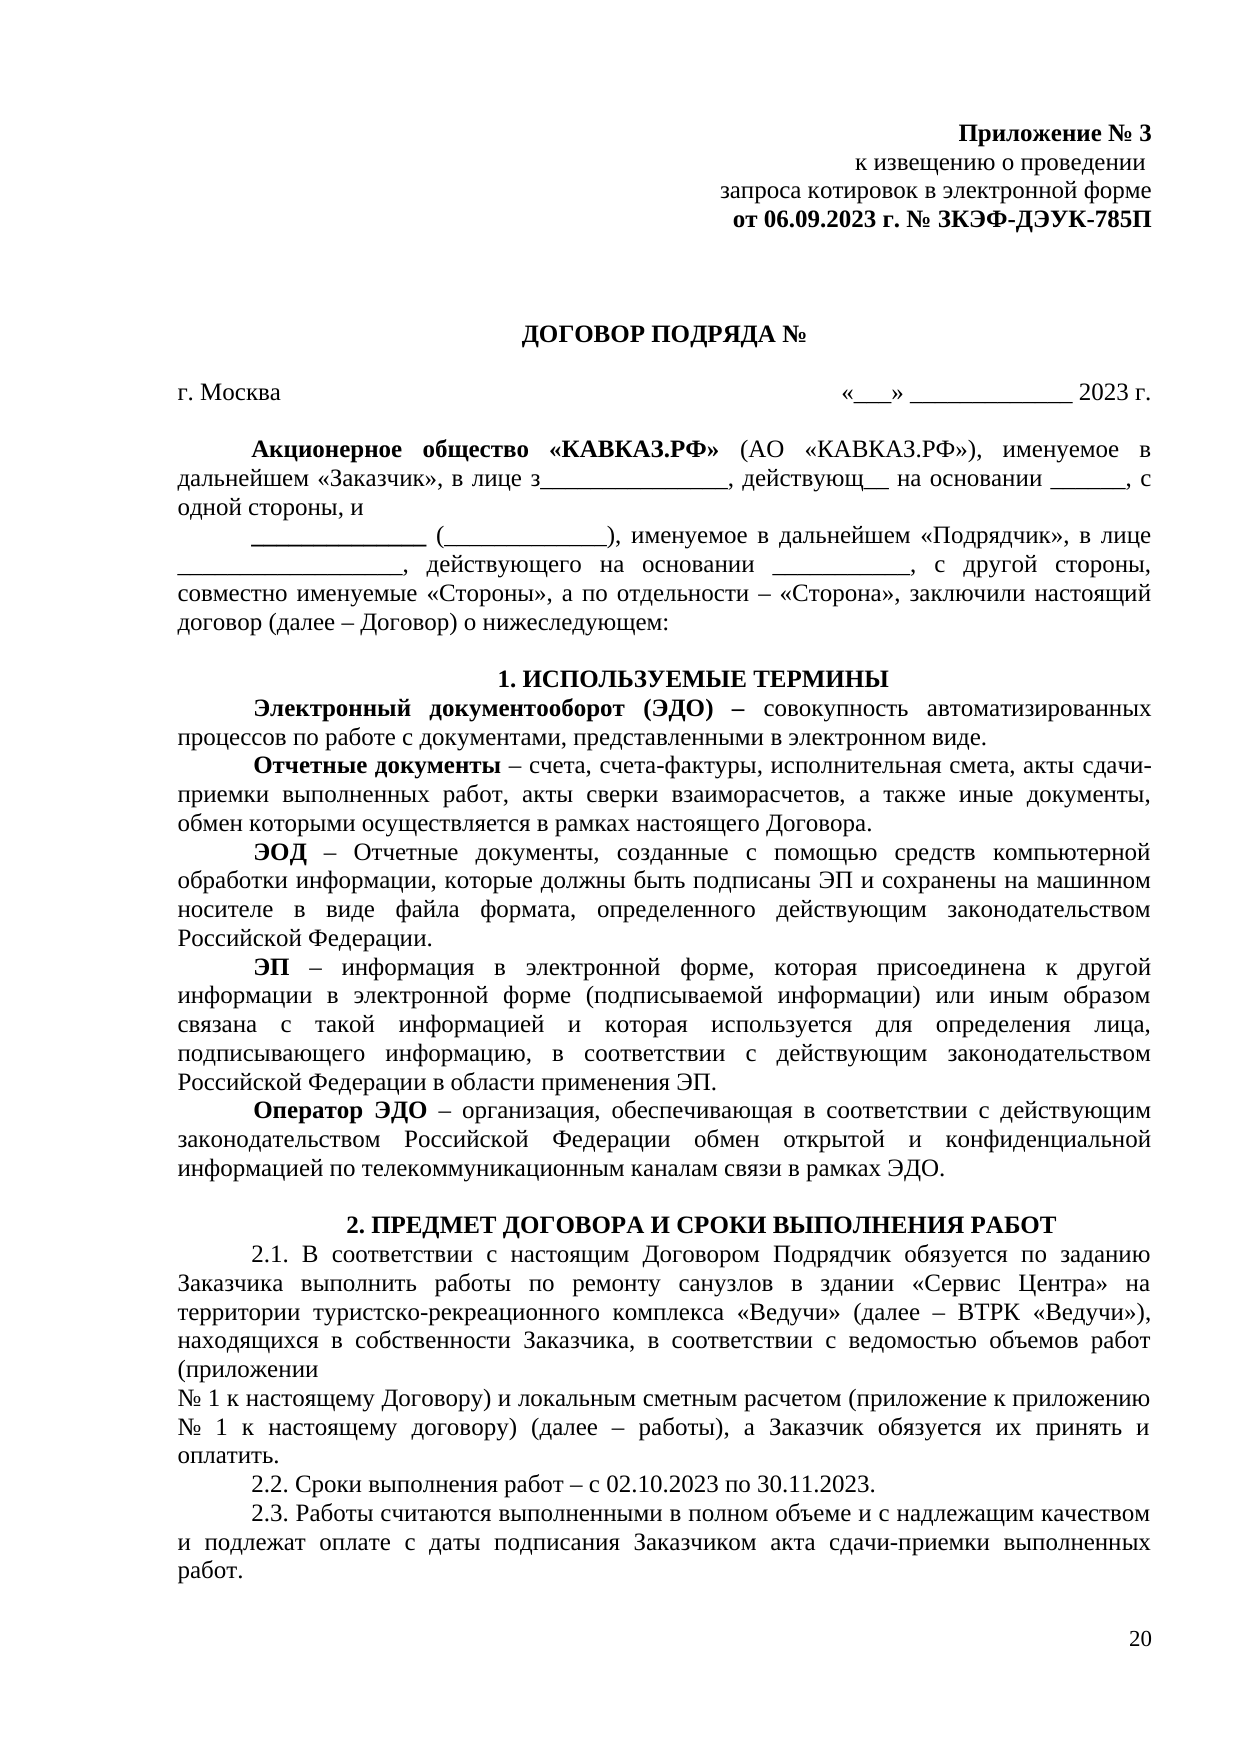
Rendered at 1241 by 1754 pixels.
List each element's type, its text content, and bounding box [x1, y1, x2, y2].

text к извещению о проведении запроса котировок в электронной форме [177, 147, 1152, 204]
text 2.3. Работы считаются выполненными в полном объеме и с надлежащим качеством и подлежат оплате с даты подписания Заказчиком акта сдачи-приемки выполненных работ. [177, 1498, 1152, 1584]
text Электронный документооборот (ЭДО) – совокупность автоматизированных процессов по работе с документами, представленными в электронном виде. [177, 693, 1152, 751]
text 1. ИСПОЛЬЗУЕМЫЕ ТЕРМИНЫ [234, 664, 1152, 693]
text Отчетные документы – счета, счета-фактуры, исполнительная смета, акты сдачи-приемки выполненных работ, акты сверки взаиморасчетов, а также иные документы, обмен которыми осуществляется в рамках настоящего Договора. [177, 751, 1152, 837]
text г. Москва «___» _____________ 2023 г. [177, 377, 1152, 406]
text 2.1. В соответствии с настоящим Договором Подрядчик обязуется по заданию Заказчика выполнить работы по ремонту санузлов в здании «Сервис Центра» на территории туристско-рекреационного комплекса «Ведучи» (далее – ВТРК «Ведучи»), находящихся в собственности Заказчика, в соответствии с ведомостью объемов работ (приложении № 1 к настоящему Договору) и локальным сметным расчетом (приложение к приложению № 1 к настоящему договору) (далее – работы), а Заказчик обязуется их принять и оплатить. [177, 1239, 1152, 1469]
text ДОГОВОР ПОДРЯДА № [177, 319, 1152, 348]
text ______________ (_____________), именуемое в дальнейшем «Подрядчик», в лице __________________, действующего на основании ___________, с другой стороны, совместно именуемые «Стороны», а по отдельности – «Сторона», заключили настоящий договор (далее – Договор) о нижеследующем: [177, 521, 1152, 636]
text от 06.09.2023 г. № ЗКЭФ-ДЭУК-785П [177, 204, 1152, 233]
text Оператор ЭДО – организация, обеспечивающая в соответствии с действующим законодательством Российской Федерации обмен открытой и конфиденциальной информацией по телекоммуникационным каналам связи в рамках ЭДО. [177, 1096, 1152, 1182]
text Акционерное общество «КАВКАЗ.РФ» (АО «КАВКАЗ.РФ»), именуемое в дальнейшем «Заказчик», в лице з_______________, действующ__ на основании ______, с одной стороны, и [177, 434, 1152, 521]
text 2.2. Сроки выполнения работ – с 02.10.2023 по 30.11.2023. [177, 1469, 1152, 1498]
text 2. ПРЕДМЕТ ДОГОВОРА И СРОКИ ВЫПОЛНЕНИЯ РАБОТ [177, 1211, 1152, 1239]
text ЭОД – Отчетные документы, созданные с помощью средств компьютерной обработки информации, которые должны быть подписаны ЭП и сохранены на машинном носителе в виде файла формата, определенного действующим законодательством Российской Федерации. [177, 837, 1152, 952]
text ЭП – информация в электронной форме, которая присоединена к другой информации в электронной форме (подписываемой информации) или иным образом связана с такой информацией и которая используется для определения лица, подписывающего информацию, в соответствии с действующим законодательством Российской Федерации в области применения ЭП. [177, 952, 1152, 1096]
text Приложение № 3 [177, 118, 1152, 147]
